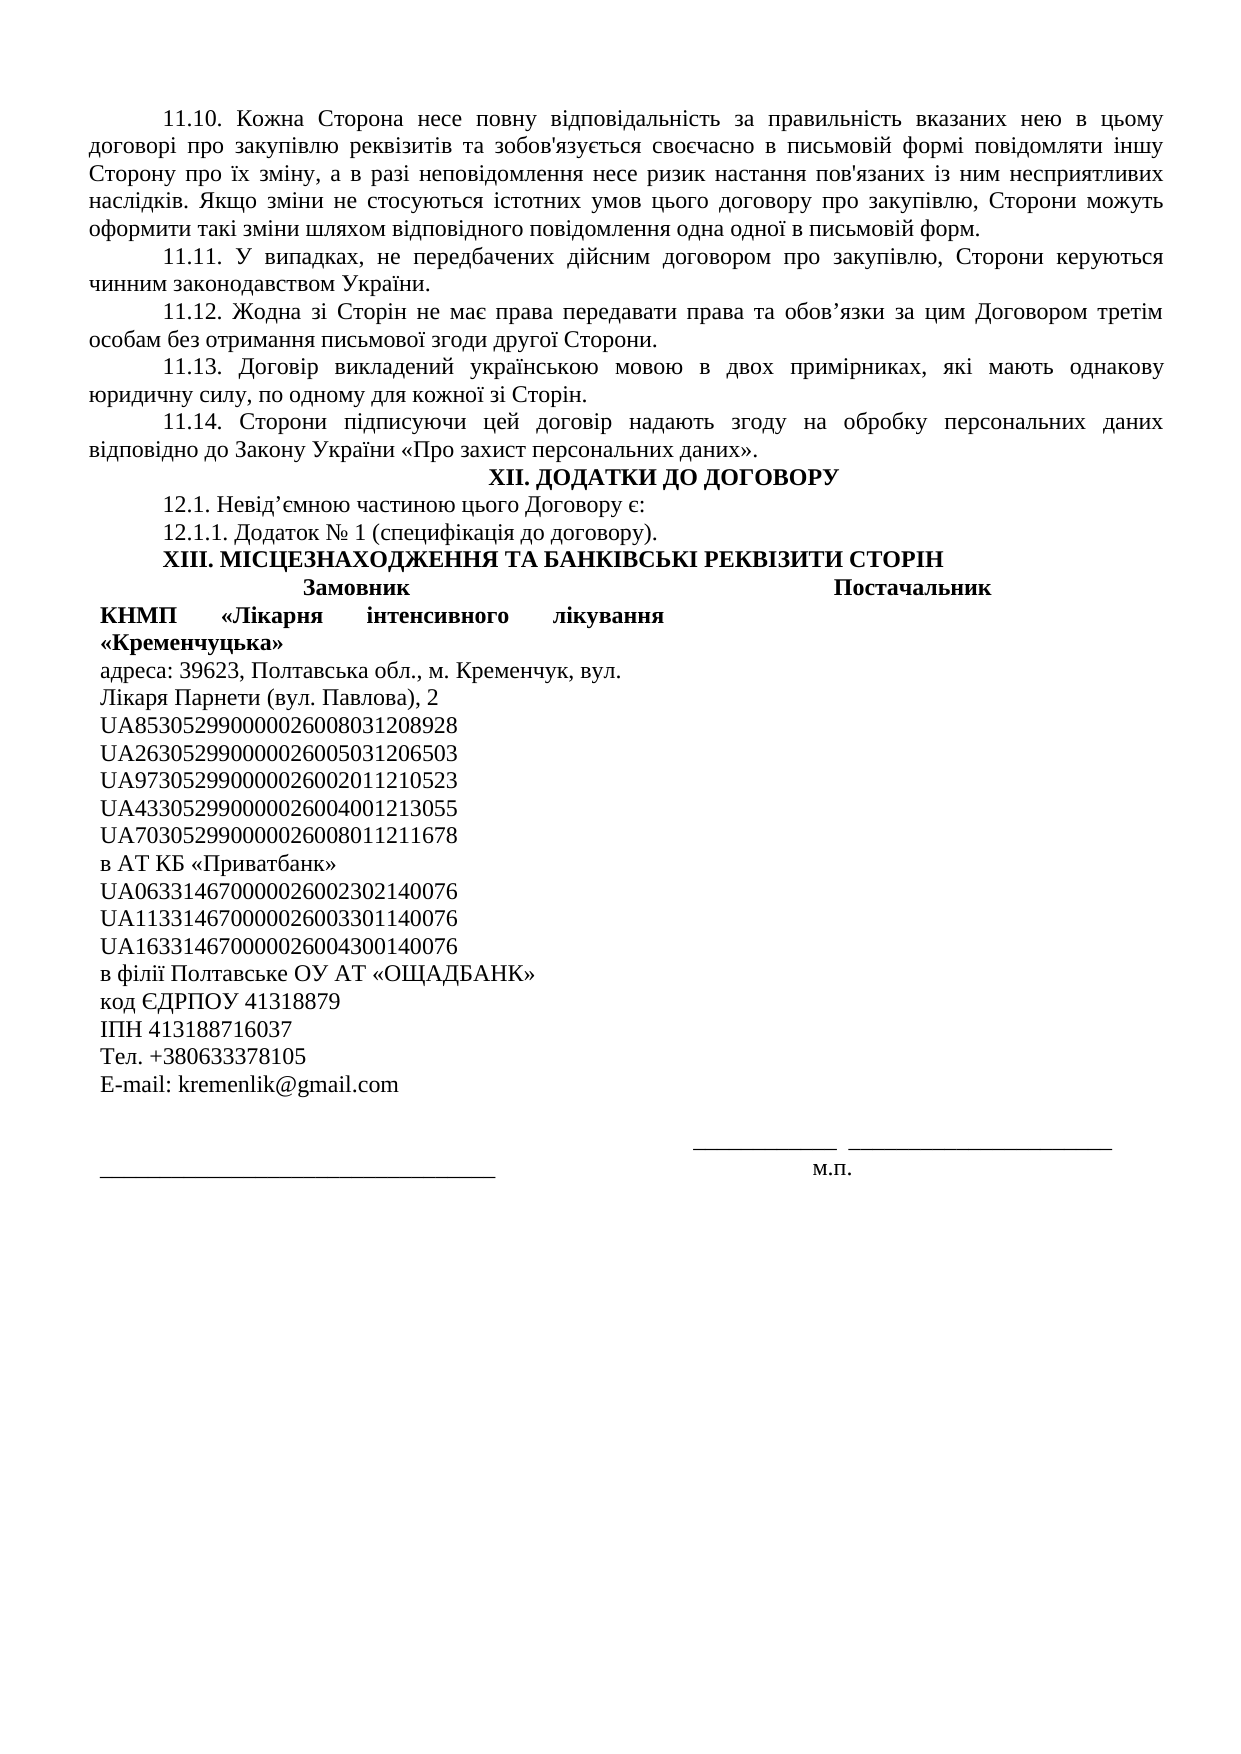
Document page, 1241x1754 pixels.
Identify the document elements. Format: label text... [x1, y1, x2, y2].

table_header Замовник КНМП «Лікарня інтенсивного лікування «Кременчуцька» адреса: 39623, Полтавська обл., м. Кременчук, вул. Лікаря Парнети (вул. Павлова), 2 UA853052990000026008031208928 UA263052990000026005031206503 UA973052990000026002011210523 UA433052990000026004001213055 UA703052990000026008011211678 в АТ КБ «Приватбанк» UA063314670000026002302140076 UA113314670000026003301140076 UA163314670000026004300140076 в філії Полтавське ОУ АТ «ОЩАДБАНК» код ЄДРПОУ 41318879 ІПН 413188716037 Тел. +380633378105 E-mail: kremenlik@gmail.com _________________________________ [89, 573, 676, 1208]
text 11.14. Сторони підписуючи цей договір надають згоду на обробку персональних даних відповідно до Закону України «Про захист персональних даних». [89, 407, 1165, 463]
text 11.12. Жодна зі Сторін не має права передавати права та обов’язки за цим Договором третім особам без отримання письмової згоди другої Сторони. [89, 297, 1165, 352]
text 11.10. Кожна Сторона несе повну відповідальність за правильність вказаних нею в цьому договорі про закупівлю реквізитів та зобов'язується своєчасно в письмовій формі повідомляти іншу Сторону про їх зміну, а в разі неповідомлення несе ризик настання пов'язаних із ним несприятливих наслідків. Якщо зміни не стосуються істотних умов цього договору про закупівлю, Сторони можуть оформити такі зміни шляхом відповідного повідомлення одна одної в письмовій форм. [89, 104, 1165, 242]
text 11.13. Договір викладений українською мовою в двох примірниках, які мають однакову юридичну силу, по одному для кожної зі Сторін. [89, 352, 1165, 407]
text ХII. ДОДАТКИ ДО ДОГОВОРУ [89, 463, 1165, 490]
text 12.1. Невід’ємною частиною цього Договору є: [89, 490, 1165, 518]
text XIII. МІСЦЕЗНАХОДЖЕННЯ ТА БАНКІВСЬКІ РЕКВІЗИТИ СТОРІН [89, 545, 1165, 573]
table_header Постачальник ____________ ______________________ м.п. [676, 573, 1150, 1208]
text 12.1.1. Додаток № 1 (специфікація до договору). [89, 518, 1165, 545]
text 11.11. У випадках, не передбачених дійсним договором про закупівлю, Сторони керуються чинним законодавством України. [89, 242, 1165, 297]
